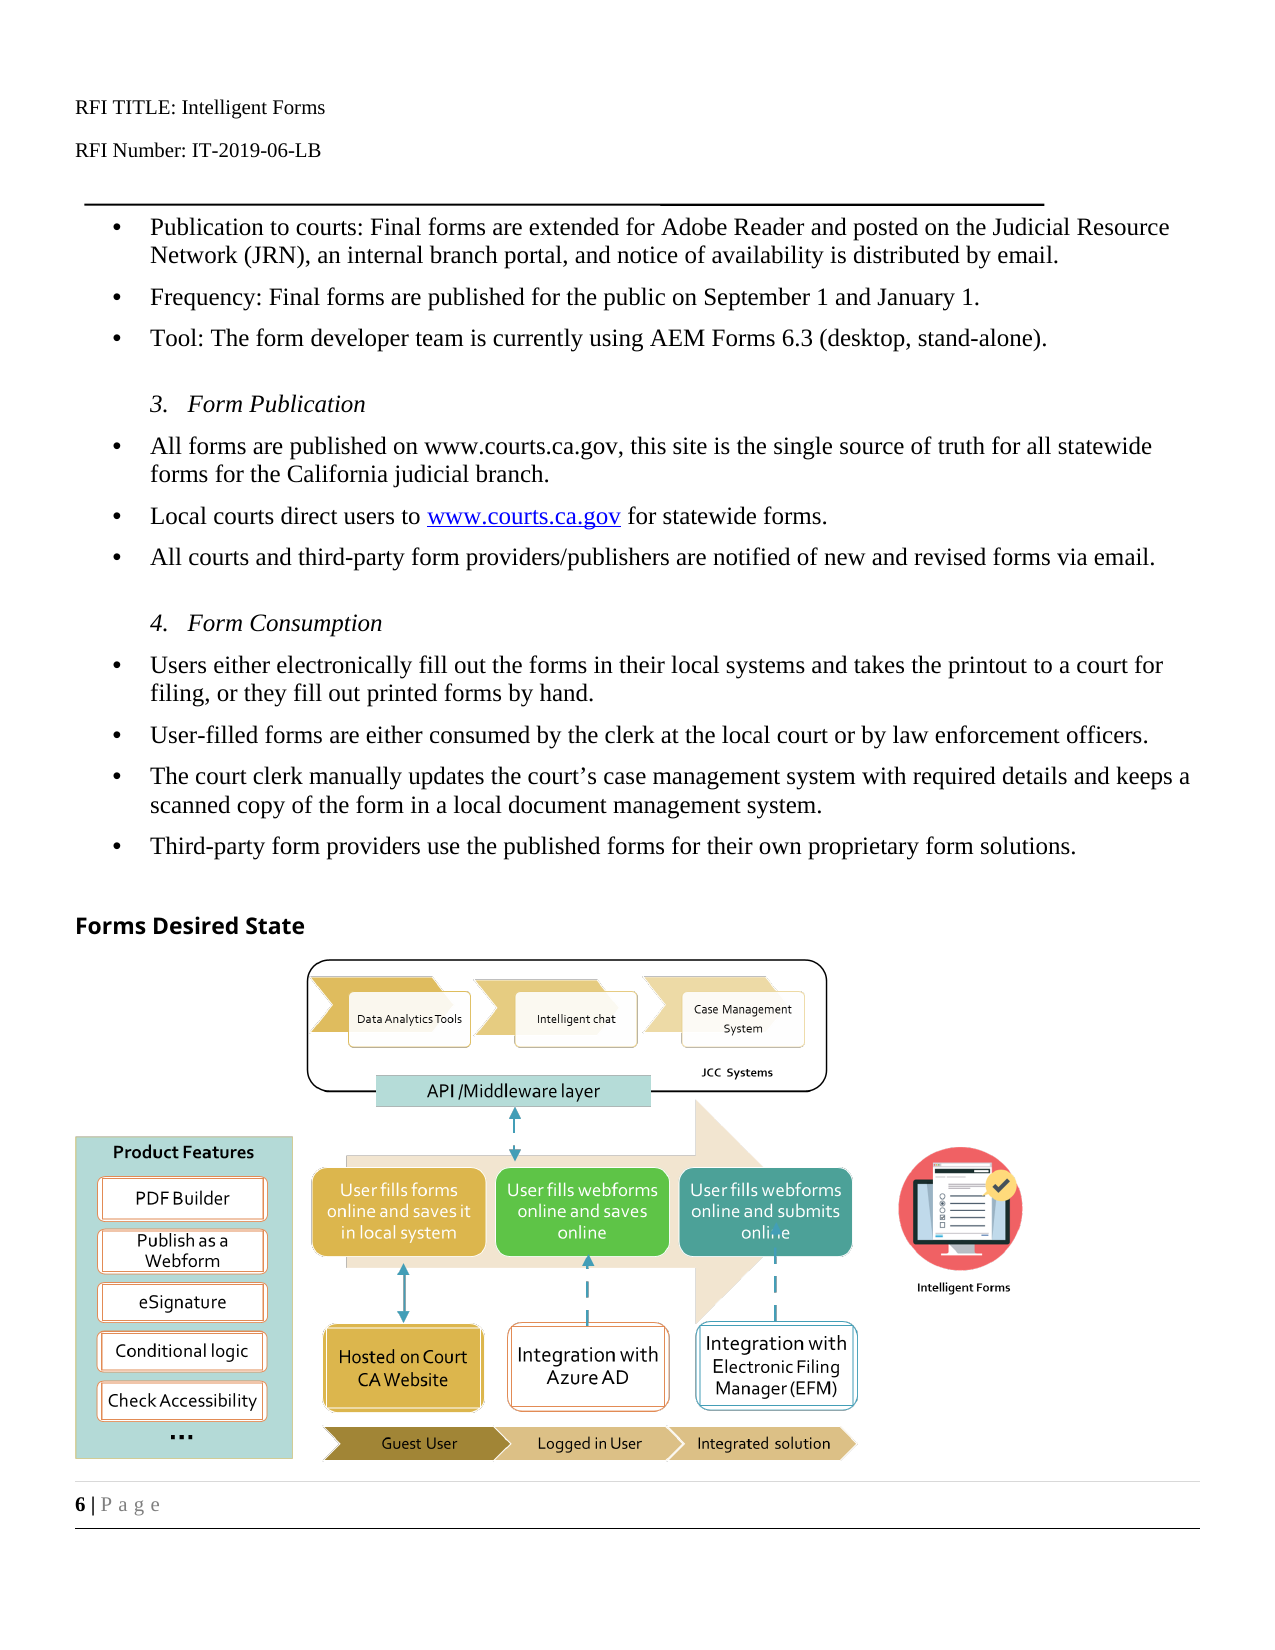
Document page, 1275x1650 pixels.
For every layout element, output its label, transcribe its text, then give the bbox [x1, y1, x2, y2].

list Local courts direct users to www.courts.ca.gov for statewide forms. [112, 501, 1200, 529]
list Publication to courts: Final forms are extended for Adobe Reader and posted on the Judicial Resource Network (JRN), an internal branch portal, and notice of availability is distributed by email. [112, 212, 1200, 269]
list Third-party form providers use the published forms for their own proprietary form solutions. [112, 831, 1200, 860]
subtitle Forms Desired State [75, 910, 1200, 941]
picture [75, 958, 1045, 1465]
list The court clerk manually updates the court’s case management system with required details and keeps a scanned copy of the form in a local document management system. [112, 761, 1200, 819]
list All courts and third-party form providers/publishers are notified of new and revised forms via email. [112, 542, 1200, 571]
list Tool: The form developer team is currently using AEM Forms 6.3 (desktop, stand-alone). [112, 323, 1200, 352]
list User-filled forms are either consumed by the clerk at the local court or by law enforcement officers. [112, 720, 1200, 749]
subtitle Form Publication [150, 389, 1200, 418]
subtitle Form Consumption [150, 608, 1200, 637]
list All forms are published on www.courts.ca.gov, this site is the single source of truth for all statewide forms for the California judicial branch. [112, 431, 1200, 488]
list Frequency: Final forms are published for the public on September 1 and January 1. [112, 282, 1200, 311]
list Users either electronically fill out the forms in their local systems and takes the printout to a court for filing, or they fill out printed forms by hand. [112, 650, 1200, 707]
